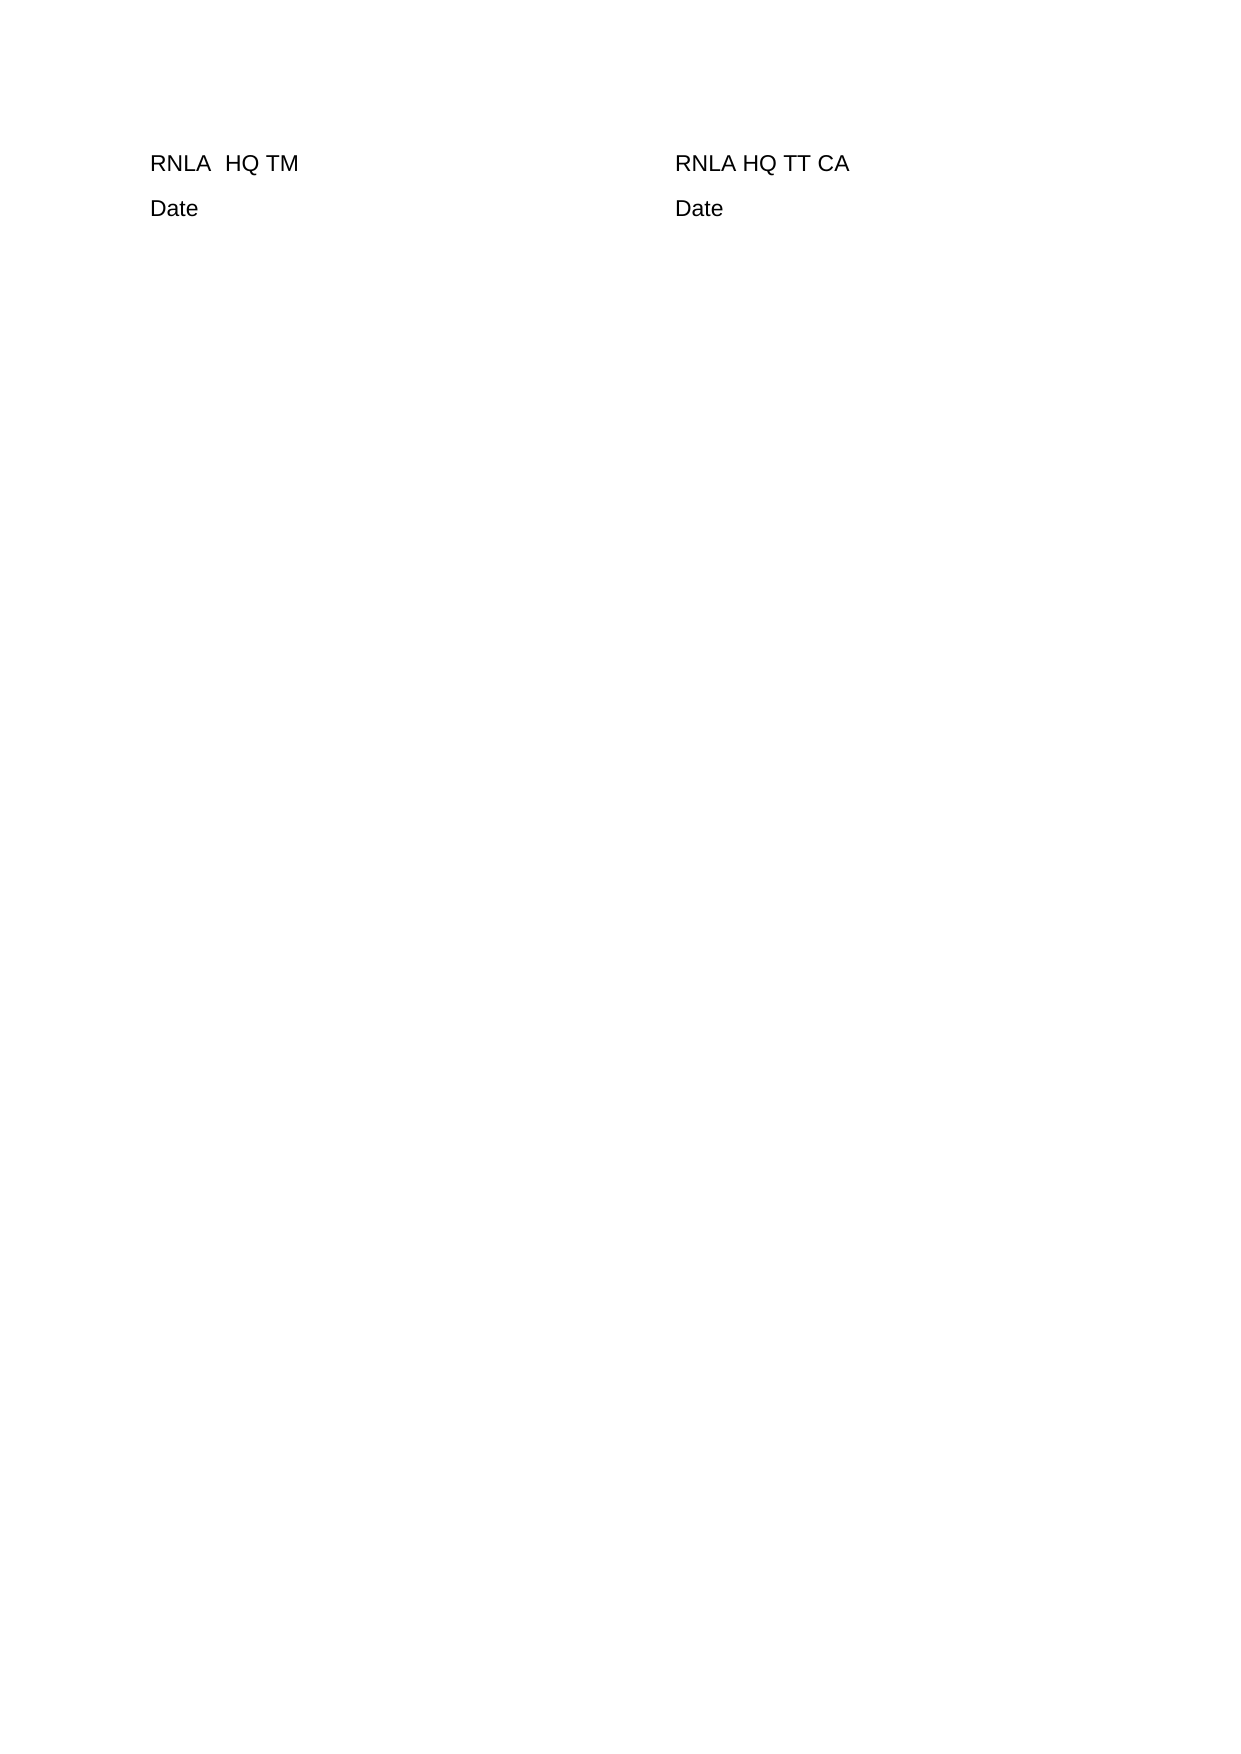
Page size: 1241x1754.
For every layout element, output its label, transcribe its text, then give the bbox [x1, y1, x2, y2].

text RNLA HQ TM RNLA HQ TT CA [150, 150, 1090, 176]
text Date Date [150, 195, 1090, 221]
